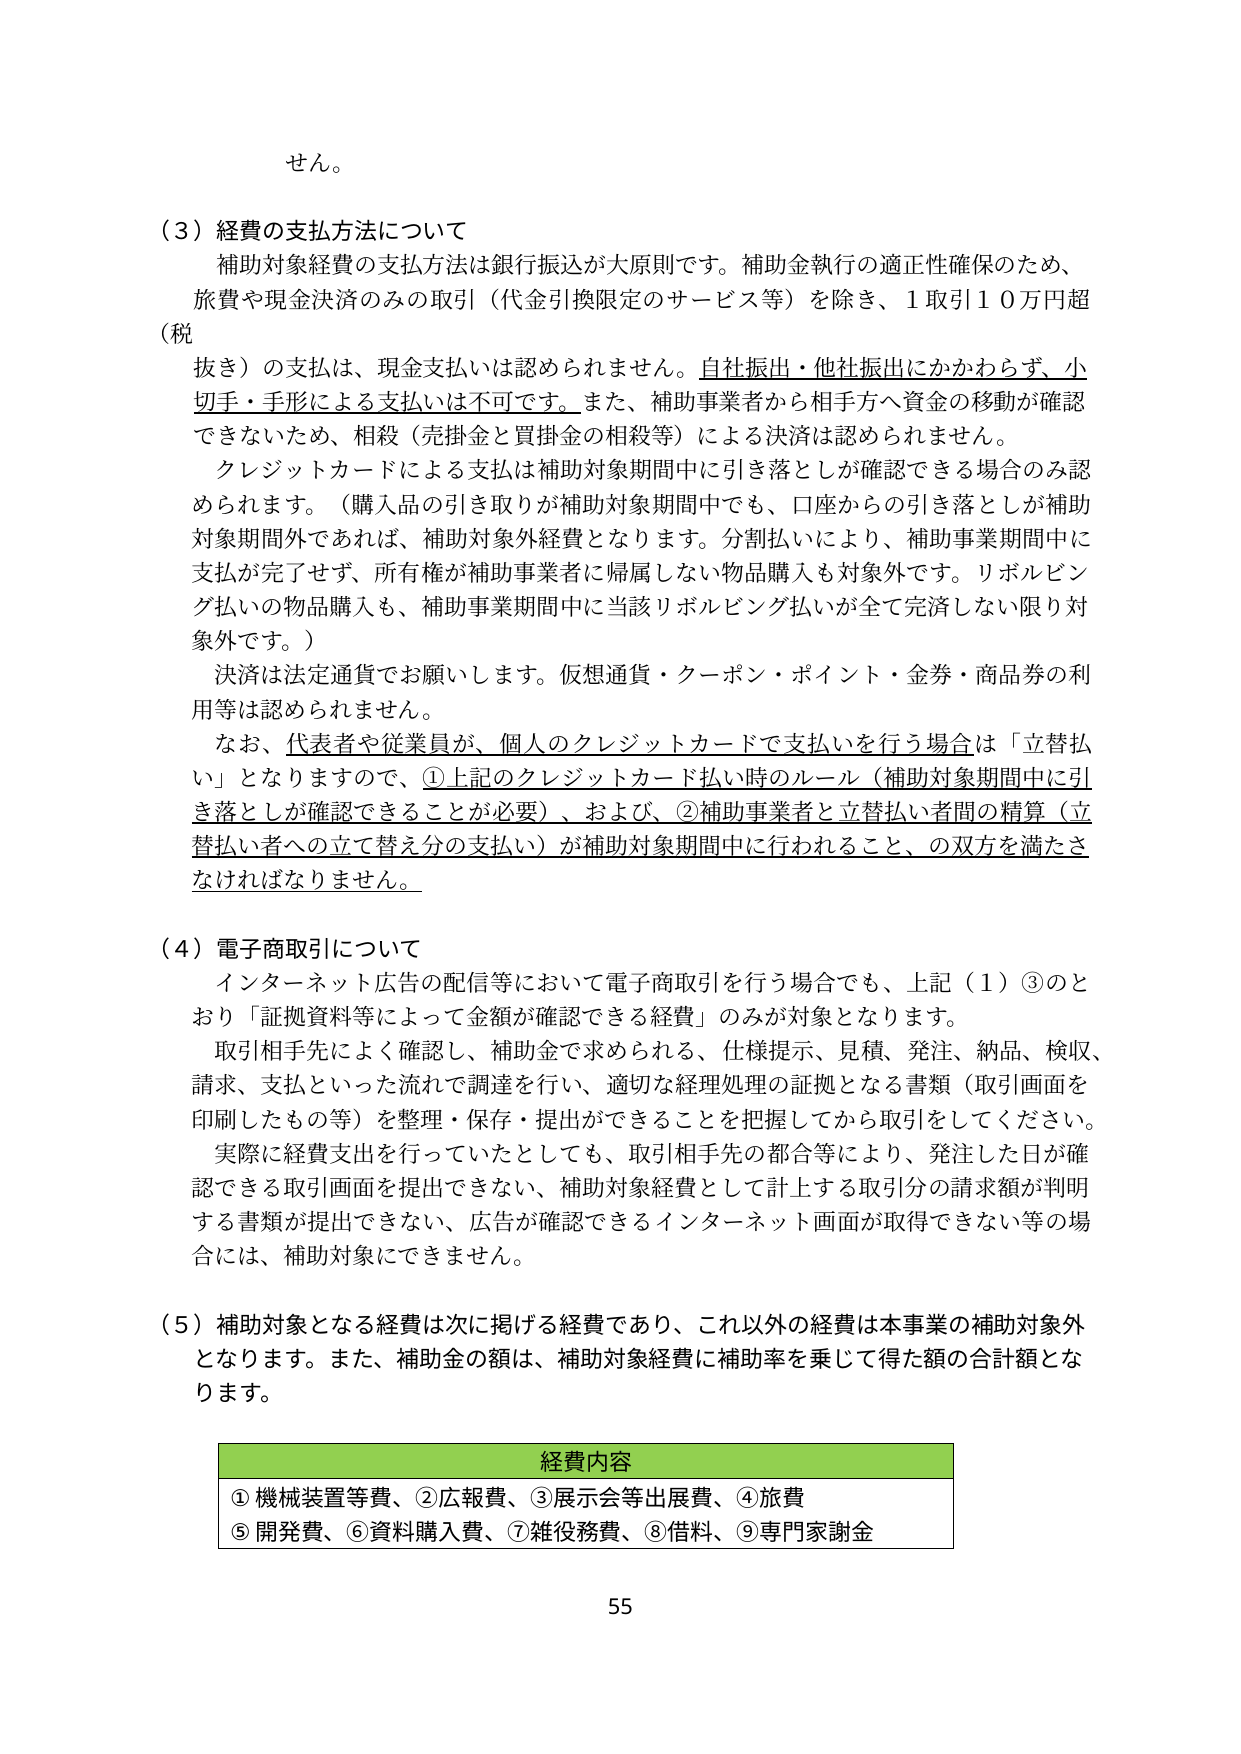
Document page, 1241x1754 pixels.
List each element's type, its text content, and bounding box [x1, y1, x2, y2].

text （４）電子商取引について [148, 930, 1092, 964]
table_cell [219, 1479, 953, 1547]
text 取引相手先によく確認し、補助金で求められる、仕様提示、見積、発注、納品、検収、請求、支払といった流れで調達を行い、適切な経理処理の証拠となる書類（取引画面を印刷したもの等）を整理・保存・提出ができることを把握してから取引をしてください。 [191, 1033, 1092, 1135]
text 旅費や現金決済のみの取引（代金引換限定のサービス等）を除き、１取引１０万円超（税 [148, 281, 1092, 349]
text なお、代表者や従業員が、個人のクレジットカードで支払いを行う場合は「立替払い」となりますので、①上記のクレジットカード払い時のルール（補助対象期間中に引き落としが確認できることが必要）、および、②補助事業者と立替払い者間の精算（立替払い者への立て替え分の支払い）が補助対象期間中に行われること、の双方を満たさなければなりません。 [191, 725, 1092, 822]
text 決済は法定通貨でお願いします。仮想通貨・クーポン・ポイント・金券・商品券の利用等は認められません。 [191, 657, 1092, 725]
text 切手・手形による支払いは不可です。また、補助事業者から相手方へ資金の移動が確認 [148, 384, 1092, 418]
text ります。 [148, 1374, 1092, 1409]
text クレジットカードによる支払は補助対象期間中に引き落としが確認できる場合のみ認められます。（購入品の引き取りが補助対象期間中でも、口座からの引き落としが補助対象期間外であれば、補助対象外経費となります。分割払いにより、補助事業期間中に支払が完了せず、所有権が補助事業者に帰属しない物品購入も対象外です。リボルビング払いの物品購入も、補助事業期間中に当該リボルビング払いが全て完済しない限り対象外です。） [191, 452, 1092, 657]
text 補助対象経費の支払方法は銀行振込が大原則です。補助金執行の適正性確保のため、 [148, 247, 1092, 281]
text インターネット広告の配信等において電子商取引を行う場合でも、上記（１）③のとおり「証拠資料等によって金額が確認できる経費」のみが対象となります。 [191, 964, 1092, 1033]
text せん。 [148, 144, 1092, 179]
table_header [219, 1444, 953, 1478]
text なお、代表者や従業員が、個人のクレジットカードで支払いを行う場合は「立替払い」となりますので、①上記のクレジットカード払い時のルール（補助対象期間中に引き落としが確認できることが必要）、および、②補助事業者と立替払い者間の精算（立替払い者への立て替え分の支払い）が補助対象期間中に行われること、の双方を満たさなければなりません。 [191, 823, 1092, 896]
text 抜き）の支払は、現金支払いは認められません。自社振出・他社振出にかかわらず、小 [148, 349, 1092, 384]
text （５）補助対象となる経費は次に掲げる経費であり、これ以外の経費は本事業の補助対象外 [148, 1306, 1092, 1340]
text （３）経費の支払方法について [148, 213, 1092, 247]
text できないため、相殺（売掛金と買掛金の相殺等）による決済は認められません。 [148, 418, 1092, 452]
text となります。また、補助金の額は、補助対象経費に補助率を乗じて得た額の合計額とな [148, 1340, 1092, 1374]
text 実際に経費支出を行っていたとしても、取引相手先の都合等により、発注した日が確認できる取引画面を提出できない、補助対象経費として計上する取引分の請求額が判明する書類が提出できない、広告が確認できるインターネット画面が取得できない等の場合には、補助対象にできません。 [191, 1135, 1092, 1272]
